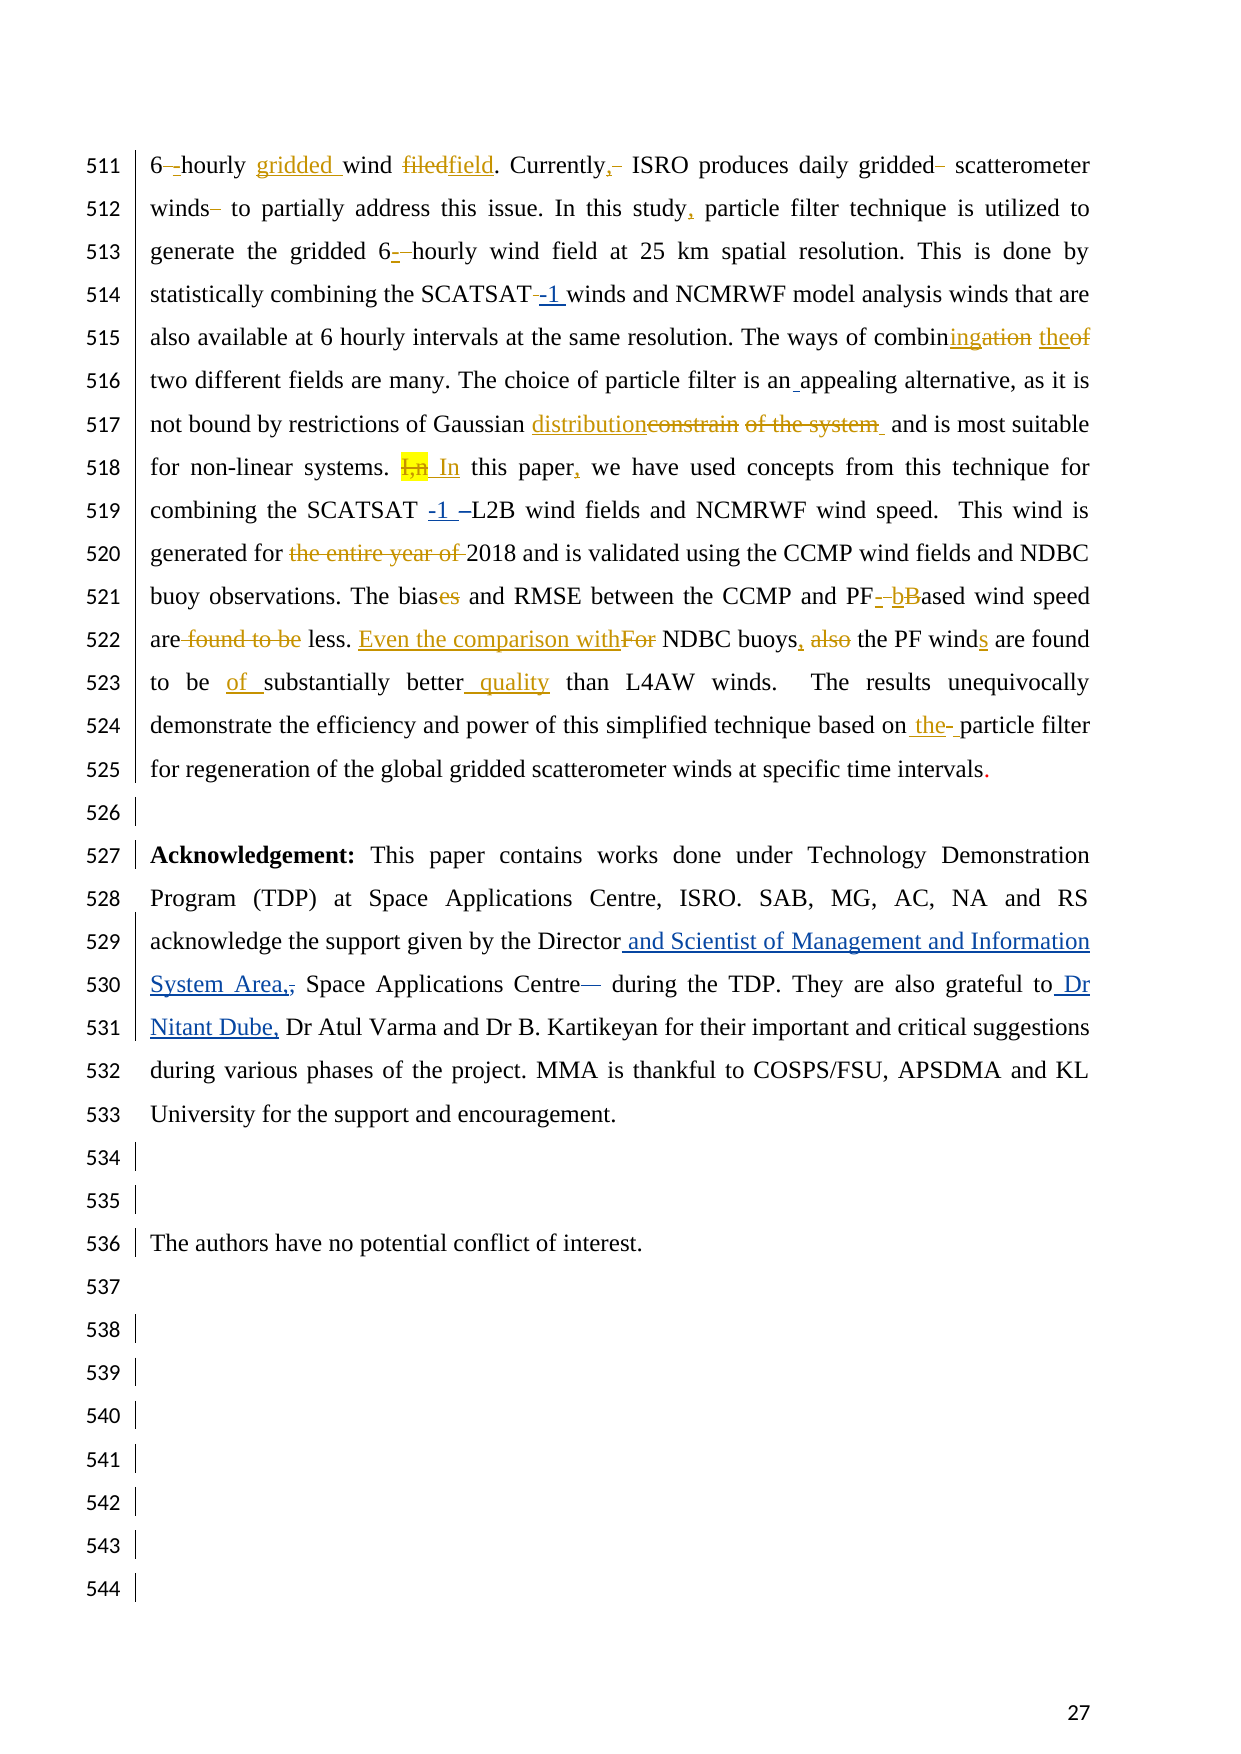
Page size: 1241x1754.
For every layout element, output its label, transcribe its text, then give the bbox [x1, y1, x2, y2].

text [150, 150, 1090, 653]
text The authors have no potential conflict of interest. [150, 1099, 1090, 1127]
text Acknowledgement: This paper contains works done under Technology Demonstration Program (TDP) at Space Applications Centre, ISRO. SAB, MG, AC, NA and RS acknowledge the support given by the Director Space Applications Centre during the TDP. They are also grateful to Dr Atul Varma and Dr B. Kartikeyan for their important and critical suggestions during various phases of the project. MMA is thankful to COSPS/FSU, APSDMA and KL University for the support and encouragement. [150, 711, 1090, 998]
